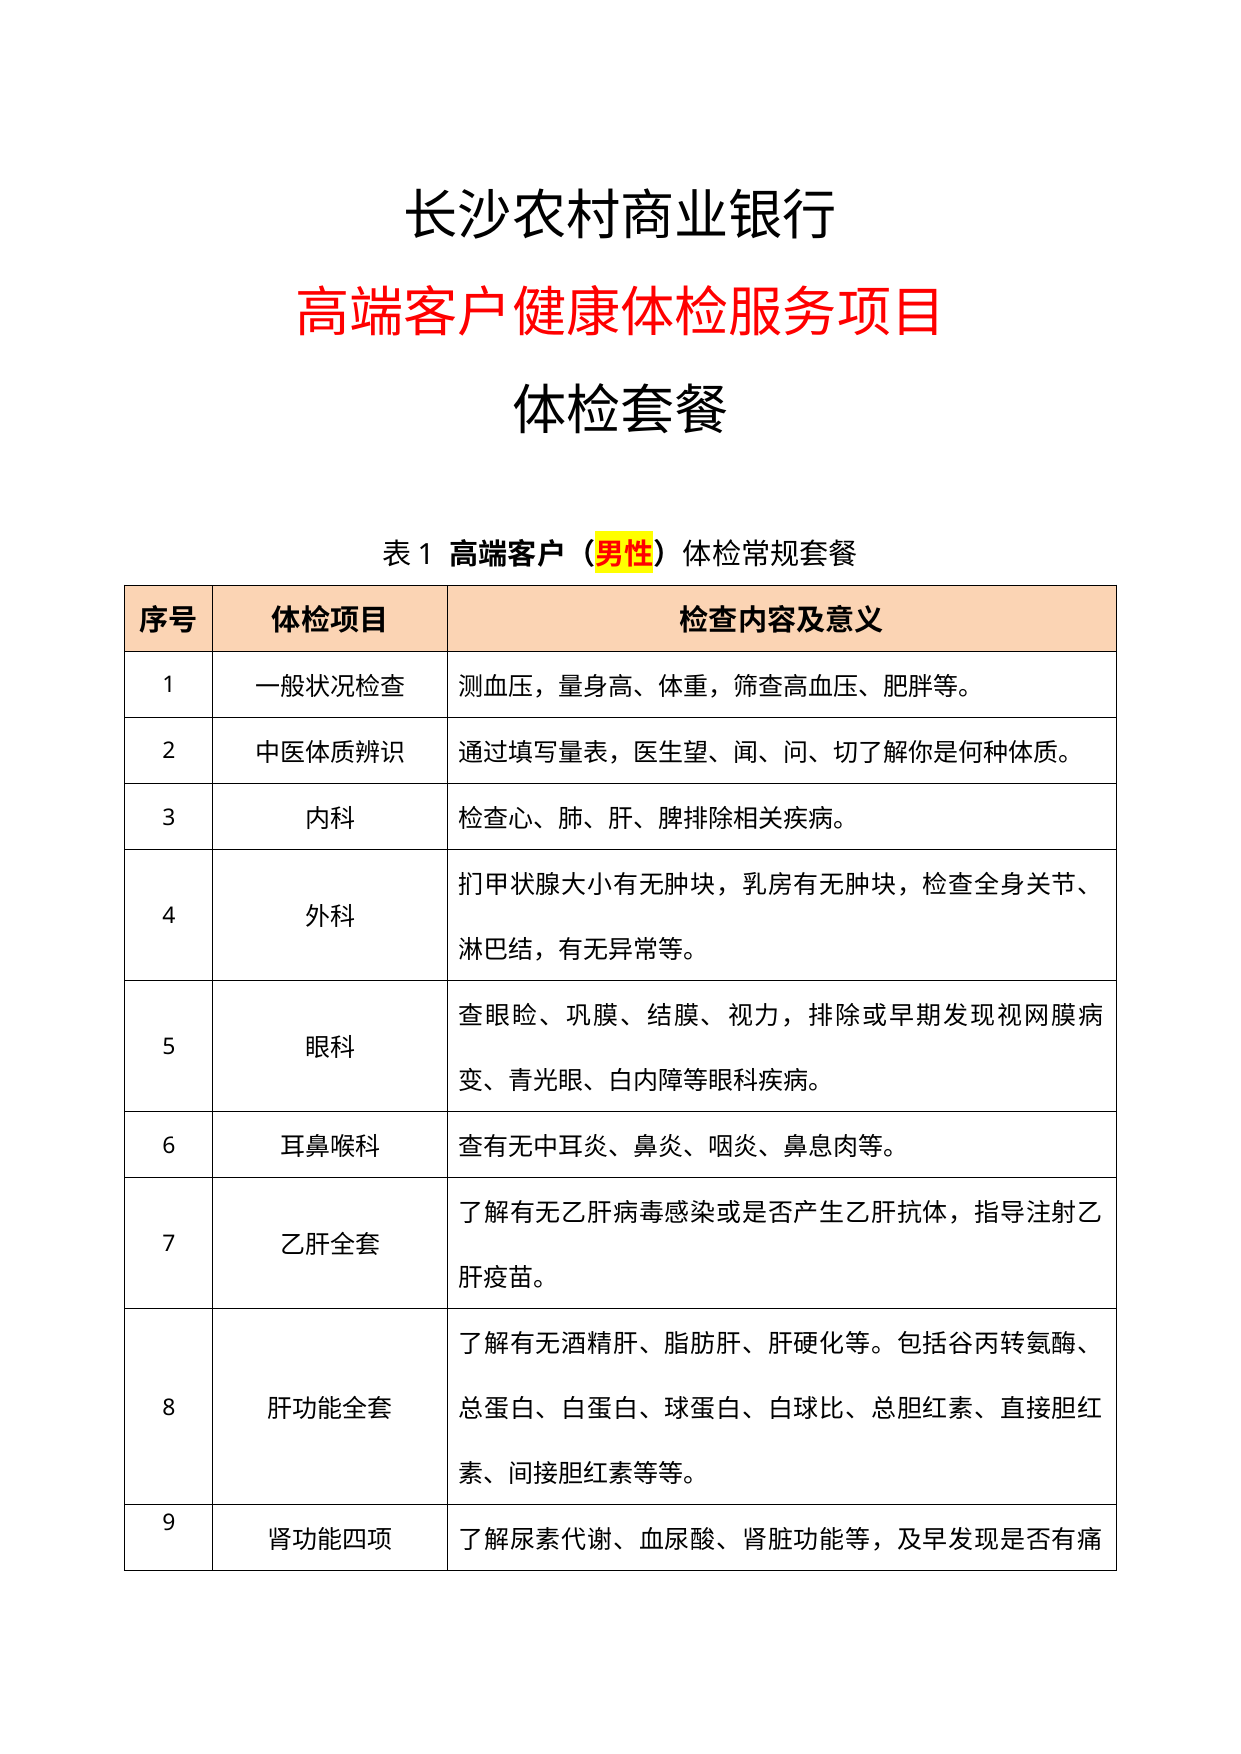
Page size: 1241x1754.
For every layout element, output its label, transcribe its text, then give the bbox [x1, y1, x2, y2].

table_cell 了解有无乙肝病毒感染或是否产生乙肝抗体，指导注射乙肝疫苗。 [448, 1178, 1116, 1308]
table_cell 5 [125, 981, 212, 1111]
table_cell 6 [125, 1112, 212, 1177]
table_cell 检查心、肺、肝、脾排除相关疾病。 [448, 784, 1116, 849]
table_cell 4 [125, 850, 212, 980]
table_cell 通过填写量表，医生望、闻、问、切了解你是何种体质。 [448, 718, 1116, 783]
table_header 检查内容及意义 [448, 586, 1116, 651]
table_cell 2 [125, 718, 212, 783]
table_cell 1 [125, 652, 212, 717]
table_cell 8 [125, 1309, 212, 1504]
table_cell 查眼睑、巩膜、结膜、视力，排除或早期发现视网膜病变、青光眼、白内障等眼科疾病。 [448, 981, 1116, 1111]
table_cell 9 [125, 1505, 212, 1570]
table_cell 测血压，量身高、体重，筛查高血压、肥胖等。 [448, 652, 1116, 717]
text 长沙农村商业银行 [187, 162, 1053, 259]
text 高端客户健康体检服务项目 [187, 259, 1053, 357]
table_cell 肾功能四项 [213, 1505, 447, 1570]
table_header 体检项目 [213, 586, 447, 651]
table_cell 一般状况检查 [213, 652, 447, 717]
table_cell 乙肝全套 [213, 1178, 447, 1308]
table_cell 了解有无酒精肝、脂肪肝、肝硬化等。包括谷丙转氨酶、总蛋白、白蛋白、球蛋白、白球比、总胆红素、直接胆红素、间接胆红素等等。 [448, 1309, 1116, 1504]
table_cell 3 [125, 784, 212, 849]
table_cell 内科 [213, 784, 447, 849]
text 体检套餐 [187, 357, 1053, 454]
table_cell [448, 1505, 1116, 1570]
text 表1 高端客户（男性）体检常规套餐 [187, 519, 1053, 584]
table_cell 查有无中耳炎、鼻炎、咽炎、鼻息肉等。 [448, 1112, 1116, 1177]
table_cell 7 [125, 1178, 212, 1308]
table_cell 外科 [213, 850, 447, 980]
table_header 序号 [125, 586, 212, 651]
table_cell 耳鼻喉科 [213, 1112, 447, 1177]
table_cell 中医体质辨识 [213, 718, 447, 783]
table_cell 扪甲状腺大小有无肿块，乳房有无肿块，检查全身关节、淋巴结，有无异常等。 [448, 850, 1116, 980]
table_cell 眼科 [213, 981, 447, 1111]
table_cell 肝功能全套 [213, 1309, 447, 1504]
